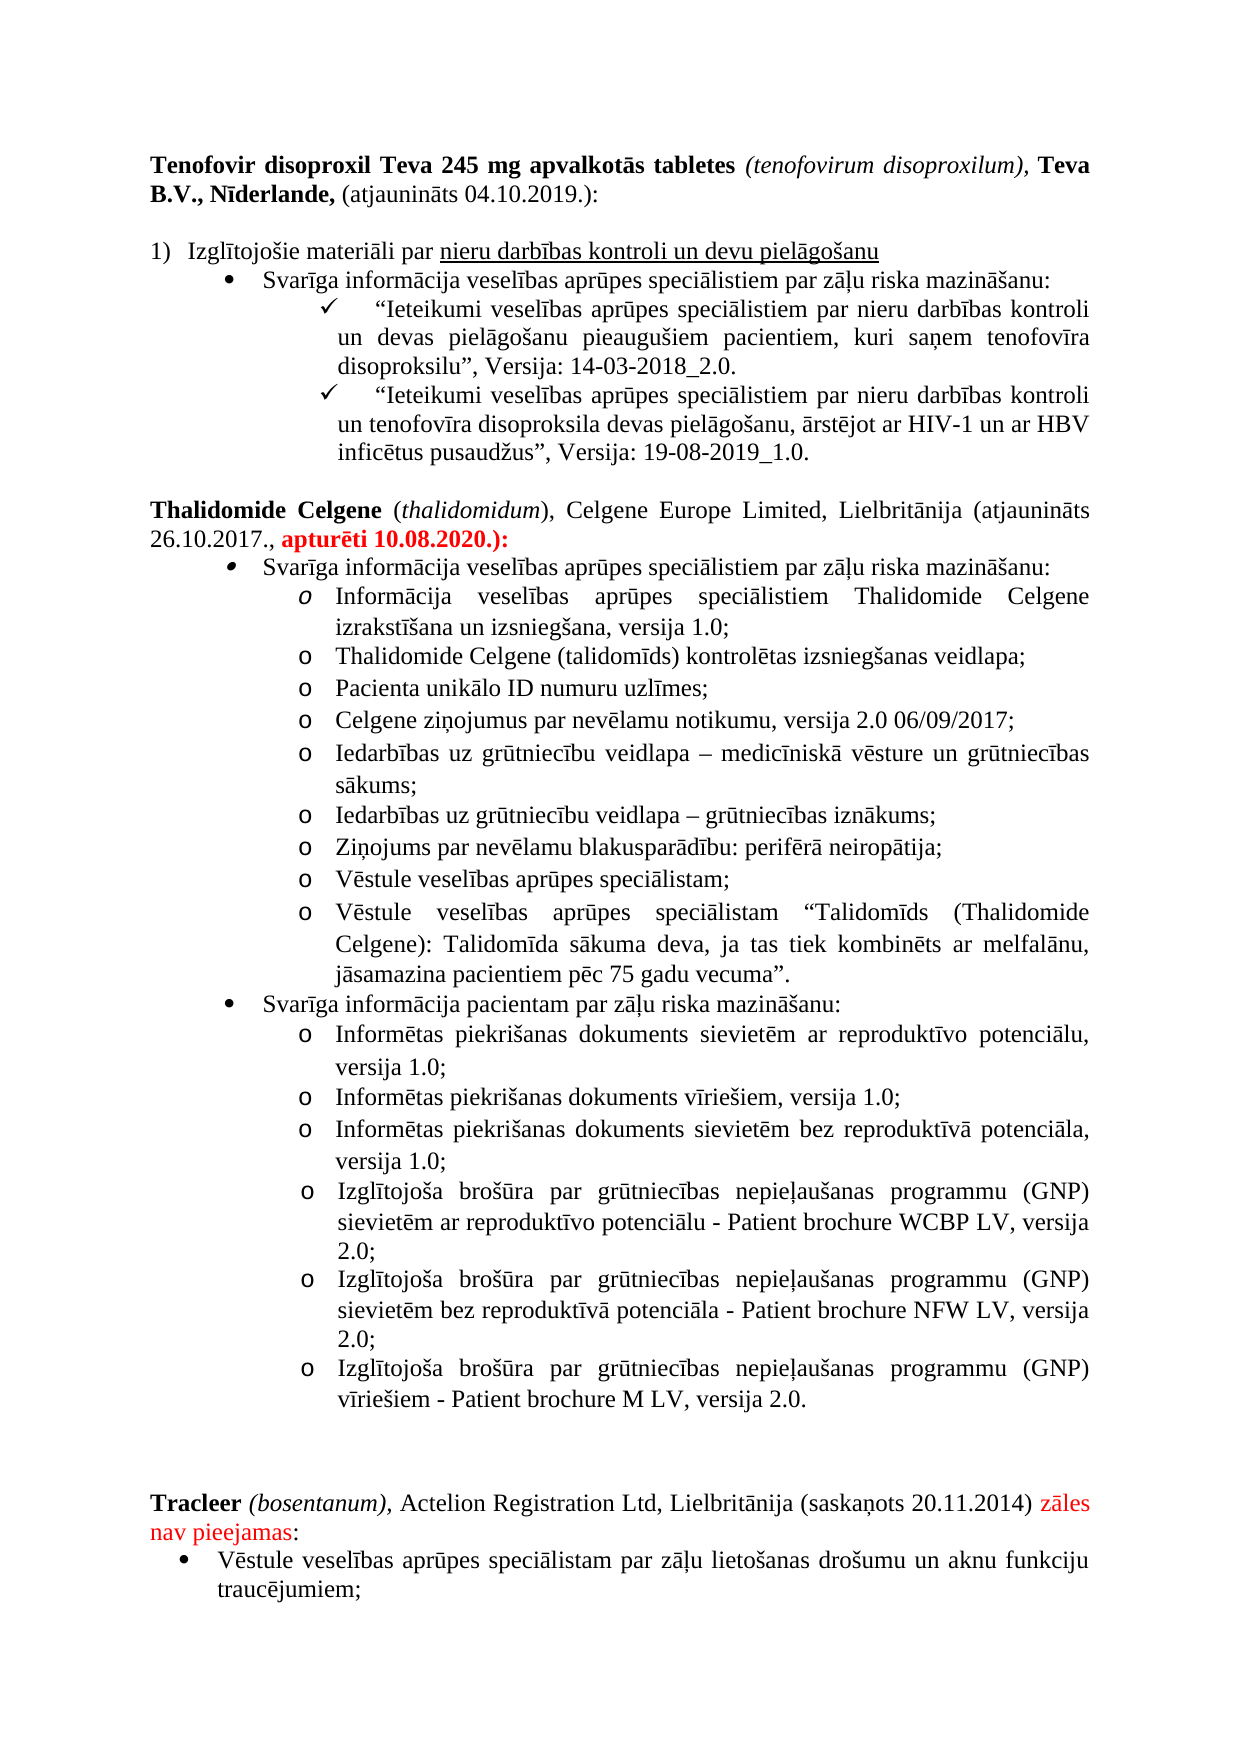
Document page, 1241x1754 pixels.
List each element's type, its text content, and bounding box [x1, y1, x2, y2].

list Svarīga informācija veselības aprūpes speciālistiem par zāļu riska mazināšanu: [225, 552, 1090, 581]
text Tracleer (bosentanum), Actelion Registration Ltd, Lielbritānija (saskaņots 20.11.2014) zāles nav pieejamas: [150, 1488, 1090, 1546]
list Informētas piekrišanas dokuments sievietēm ar reproduktīvo potenciālu, versija 1.0; [298, 1019, 1090, 1080]
text Tenofovir disoproxil Teva 245 mg apvalkotās tabletes (tenofovirum disoproxilum), Teva B.V., Nīderlande, (atjaunināts 04.10.2019.): [150, 150, 1090, 207]
list Celgene ziņojumus par nevēlamu notikumu, versija 2.0 06/09/2017; [298, 705, 1090, 736]
list Izglītojoša brošūra par grūtniecības nepieļaušanas programmu (GNP) vīriešiem - Patient brochure M LV, versija 2.0. [300, 1353, 1090, 1412]
list Svarīga informācija pacientam par zāļu riska mazināšanu: [225, 989, 1090, 1018]
list “Ieteikumi veselības aprūpes speciālistiem par nieru darbības kontroli un devas pielāgošanu pieaugušiem pacientiem, kuri saņem tenofovīra disoproksilu”, Versija: 14-03-2018_2.0. [319, 294, 1090, 380]
list Informācija veselības aprūpes speciālistiem Thalidomide Celgene izrakstīšana un izsniegšana, versija 1.0; [298, 581, 1090, 641]
list Izglītojošie materiāli par nieru darbības kontroli un devu pielāgošanu [150, 236, 1090, 265]
list Pacienta unikālo ID numuru uzlīmes; [298, 673, 1090, 704]
list Svarīga informācija veselības aprūpes speciālistiem par zāļu riska mazināšanu: [225, 265, 1090, 294]
list Thalidomide Celgene (talidomīds) kontrolētas izsniegšanas veidlapa; [298, 641, 1090, 672]
list Iedarbības uz grūtniecību veidlapa – grūtniecības iznākums; [298, 800, 1090, 831]
list Iedarbības uz grūtniecību veidlapa – medicīniskā vēsture un grūtniecības sākums; [298, 738, 1090, 799]
text Thalidomide Celgene (thalidomidum), Celgene Europe Limited, Lielbritānija (atjaunināts 26.10.2017., apturēti 10.08.2020.): [150, 495, 1090, 552]
list Vēstule veselības aprūpes speciālistam; [298, 864, 1090, 895]
list Informētas piekrišanas dokuments vīriešiem, versija 1.0; [298, 1082, 1090, 1112]
list Ziņojums par nevēlamu blakusparādību: perifērā neiropātija; [298, 832, 1090, 863]
list “Ieteikumi veselības aprūpes speciālistiem par nieru darbības kontroli un tenofovīra disoproksila devas pielāgošanu, ārstējot ar HIV-1 un ar HBV inficētus pusaudžus”, Versija: 19-08-2019_1.0. [319, 380, 1090, 466]
list Izglītojoša brošūra par grūtniecības nepieļaušanas programmu (GNP) sievietēm bez reproduktīvā potenciāla - Patient brochure NFW LV, versija 2.0; [300, 1264, 1090, 1353]
list Vēstule veselības aprūpes speciālistam “Talidomīds (Thalidomide Celgene): Talidomīda sākuma deva, ja tas tiek kombinēts ar melfalānu, jāsamazina pacientiem pēc 75 gadu vecuma”. [298, 897, 1090, 988]
list Vēstule veselības aprūpes speciālistam par zāļu lietošanas drošumu un aknu funkciju traucējumiem; [179, 1546, 1090, 1603]
list Informētas piekrišanas dokuments sievietēm bez reproduktīvā potenciāla, versija 1.0; [298, 1114, 1090, 1175]
list Izglītojoša brošūra par grūtniecības nepieļaušanas programmu (GNP) sievietēm ar reproduktīvo potenciālu - Patient brochure WCBP LV, versija 2.0; [300, 1176, 1090, 1264]
